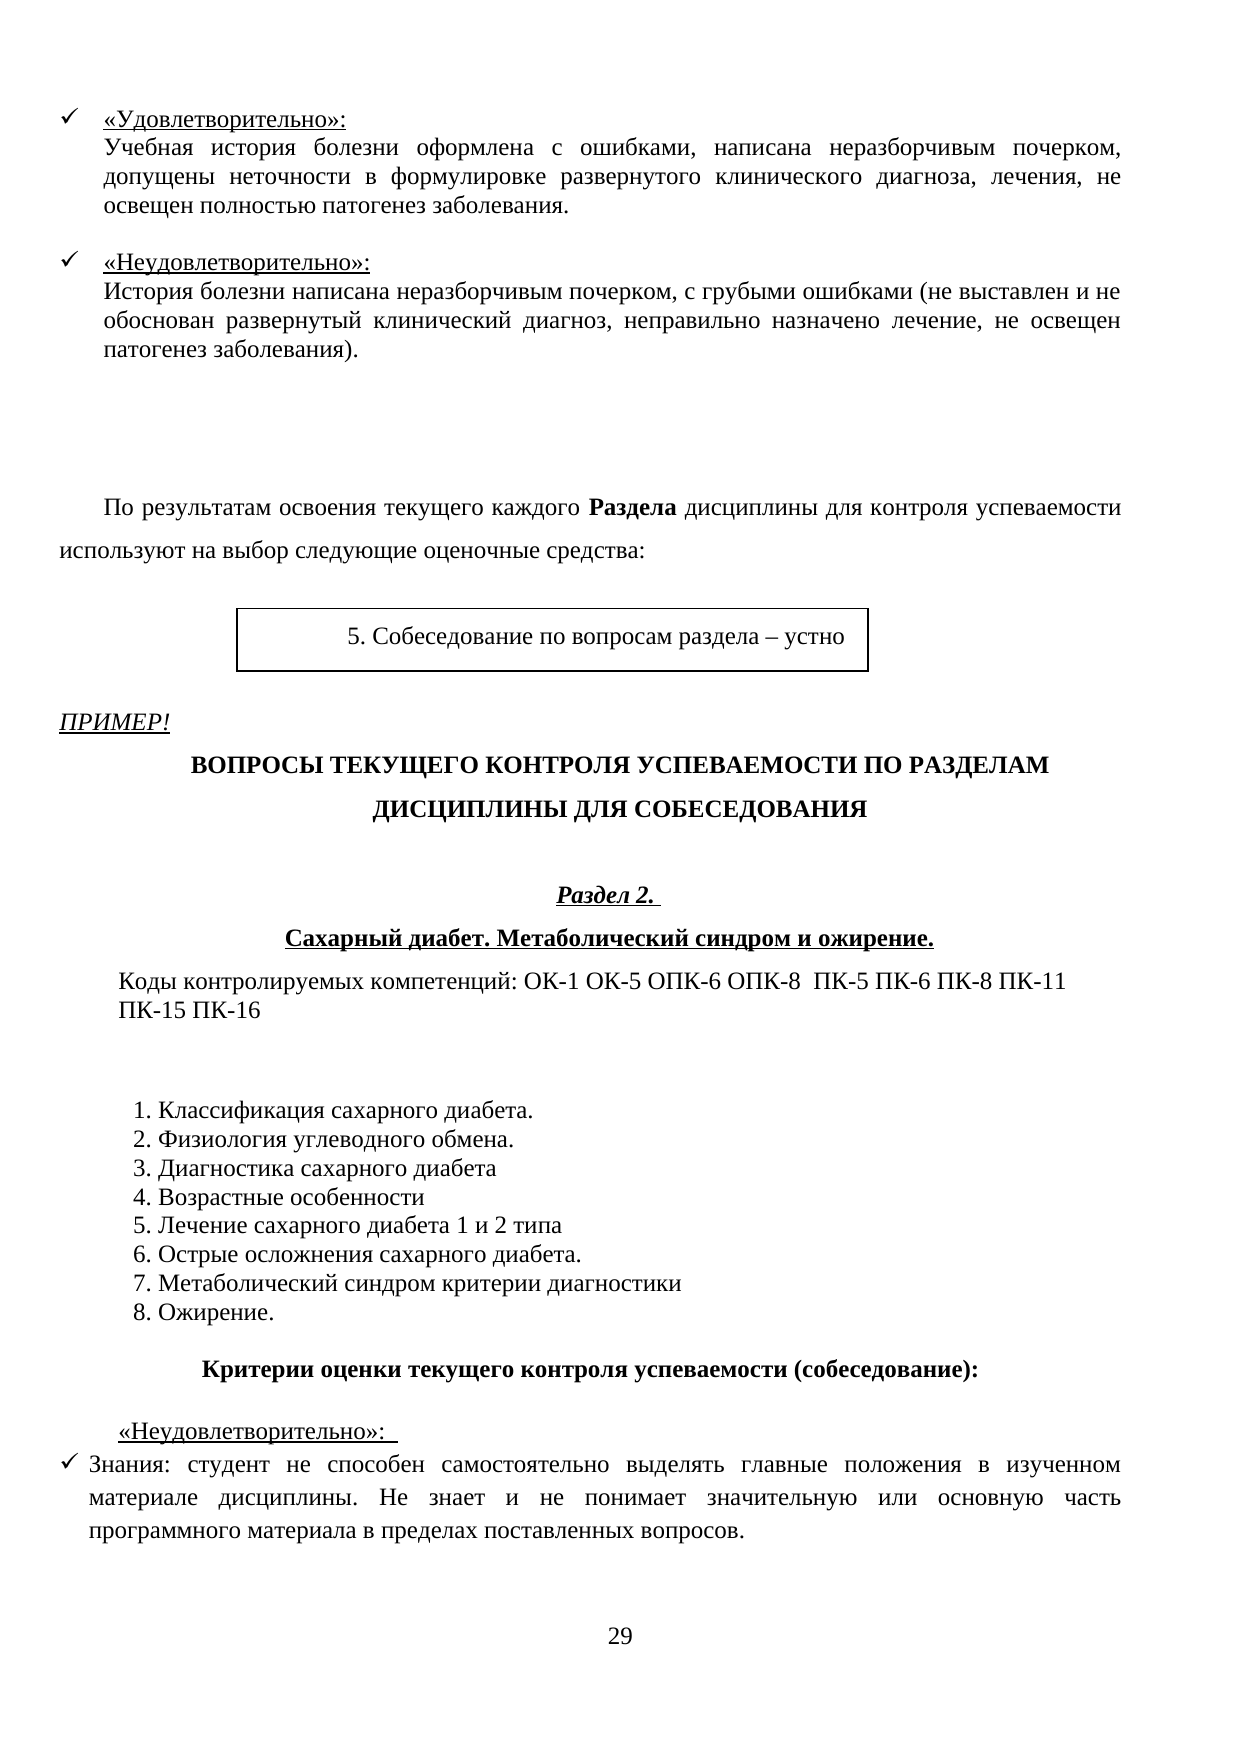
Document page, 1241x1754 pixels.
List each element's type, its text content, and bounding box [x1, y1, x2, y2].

text 3. Диагностика сахарного диабета [133, 1153, 1122, 1182]
text 6. Острые осложнения сахарного диабета. [133, 1239, 1122, 1268]
text ПРИМЕР! [59, 707, 1122, 736]
text По результатам освоения текущего каждого Раздела дисциплины для контроля успеваемости используют на выбор следующие оценочные средства: [59, 492, 1122, 564]
text «Неудовлетворительно»: [118, 1416, 1122, 1445]
list «Неудовлетворительно»: [59, 247, 1122, 276]
text Раздел 2. [88, 880, 1122, 909]
text 5. Лечение сахарного диабета 1 и 2 типа [133, 1211, 1122, 1239]
text ВОПРОСЫ ТЕКУЩЕГО КОНТРОЛЯ УСПЕВАЕМОСТИ ПО РАЗДЕЛАМ ДИСЦИПЛИНЫ ДЛЯ СОБЕСЕДОВАНИЯ [118, 751, 1122, 822]
list «Удовлетворительно»: [59, 104, 1122, 132]
text Критерии оценки текущего контроля успеваемости (собеседование): [59, 1354, 1122, 1383]
list Знания: студент не способен самостоятельно выделять главные положения в изученном материале дисциплины. Не знает и не понимает значительную или основную часть программного материала в пределах поставленных вопросов. [59, 1449, 1122, 1544]
text 8. Ожирение. [133, 1297, 1122, 1326]
list 5. Собеседование по вопросам раздела – устно [141, 621, 1122, 650]
list Сахарный диабет. Метаболический синдром и ожирение. [97, 923, 1122, 952]
text 4. Возрастные особенности [133, 1182, 1122, 1211]
text Коды контролируемых компетенций: ОК-1 ОК-5 ОПК-6 ОПК-8 ПК-5 ПК-6 ПК-8 ПК-11 ПК-15 ПК-16 [118, 966, 1122, 1024]
list Учебная история болезни оформлена с ошибками, написана неразборчивым почерком, допущены неточности в формулировке развернутого клинического диагноза, лечения, не освещен полностью патогенез заболевания. [103, 132, 1122, 219]
text 7. Метаболический синдром критерии диагностики [133, 1268, 1122, 1297]
text 1. Классификация сахарного диабета. [133, 1096, 1122, 1124]
list История болезни написана неразборчивым почерком, с грубыми ошибками (не выставлен и не обоснован развернутый клинический диагноз, неправильно назначено лечение, не освещен патогенез заболевания). [103, 276, 1122, 362]
text 2. Физиология углеводного обмена. [133, 1124, 1122, 1153]
